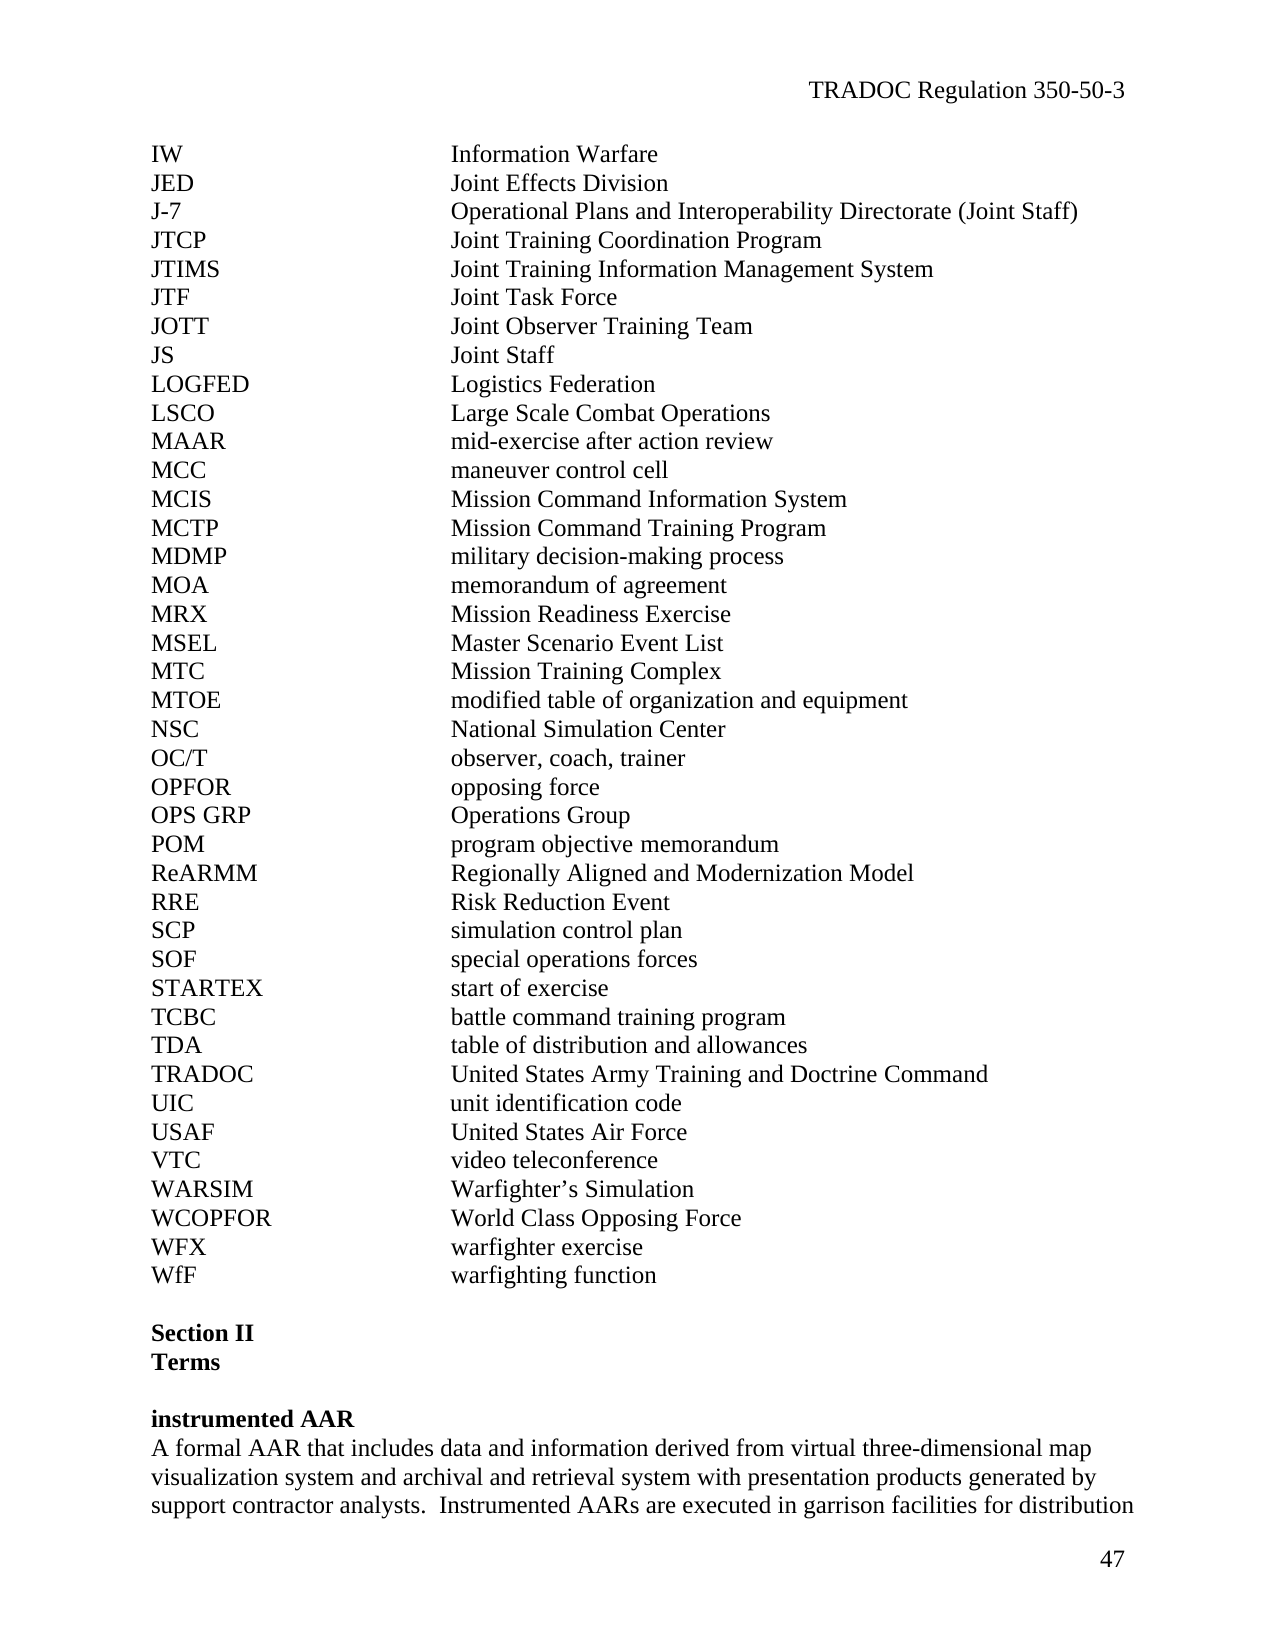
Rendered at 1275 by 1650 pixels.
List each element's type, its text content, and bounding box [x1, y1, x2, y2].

text JTIMS Joint Training Information Management System [151, 254, 1144, 283]
text MTOE modified table of organization and equipment [151, 685, 1144, 714]
text LOGFED Logistics Federation [151, 369, 1144, 398]
text OPFOR opposing force [151, 772, 1144, 800]
text USAF United States Air Force [151, 1117, 1144, 1145]
subtitle Terms [151, 1347, 1144, 1376]
text MOA memorandum of agreement [151, 570, 1144, 599]
text JOTT Joint Observer Training Team [151, 311, 1144, 340]
text OPS GRP Operations Group [151, 800, 1144, 829]
text IW Information Warfare [151, 139, 1144, 168]
text WARSIM Warfighter’s Simulation [151, 1174, 1144, 1203]
text JTCP Joint Training Coordination Program [151, 226, 1144, 254]
text TDA table of distribution and allowances [151, 1030, 1144, 1059]
text SCP simulation control plan [151, 915, 1144, 944]
text WCOPFOR World Class Opposing Force [151, 1203, 1144, 1232]
text MSEL Master Scenario Event List [151, 628, 1144, 656]
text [151, 1433, 1144, 1519]
text J-7 Operational Plans and Interoperability Directorate (Joint Staff) [151, 197, 1144, 226]
text MAAR mid-exercise after action review [151, 426, 1144, 455]
text ReARMM Regionally Aligned and Modernization Model [151, 858, 1144, 887]
text OC/T observer, coach, trainer [151, 743, 1144, 771]
text TRADOC United States Army Training and Doctrine Command [151, 1059, 1144, 1088]
text JS Joint Staff [151, 340, 1144, 369]
text instrumented AAR [151, 1404, 1144, 1433]
text MCC maneuver control cell [151, 455, 1144, 484]
text MRX Mission Readiness Exercise [151, 599, 1144, 628]
text MCTP Mission Command Training Program [151, 513, 1144, 541]
text LSCO Large Scale Combat Operations [151, 398, 1144, 426]
text STARTEX start of exercise [151, 973, 1144, 1002]
text MTC Mission Training Complex [151, 656, 1144, 685]
text TCBC battle command training program [151, 1002, 1144, 1030]
text UIC unit identification code [151, 1088, 1144, 1117]
text JED Joint Effects Division [151, 168, 1144, 197]
text MDMP military decision-making process [151, 541, 1144, 570]
text JTF Joint Task Force [151, 283, 1144, 311]
text SOF special operations forces [151, 944, 1144, 973]
text MCIS Mission Command Information System [151, 484, 1144, 513]
subtitle Section II [151, 1318, 1144, 1347]
text POM program objective memorandum [151, 829, 1144, 858]
text WfF warfighting function [151, 1260, 1144, 1289]
text RRE Risk Reduction Event [151, 887, 1144, 915]
text VTC video teleconference [151, 1145, 1144, 1174]
text WFX warfighter exercise [151, 1232, 1144, 1260]
text NSC National Simulation Center [151, 714, 1144, 743]
